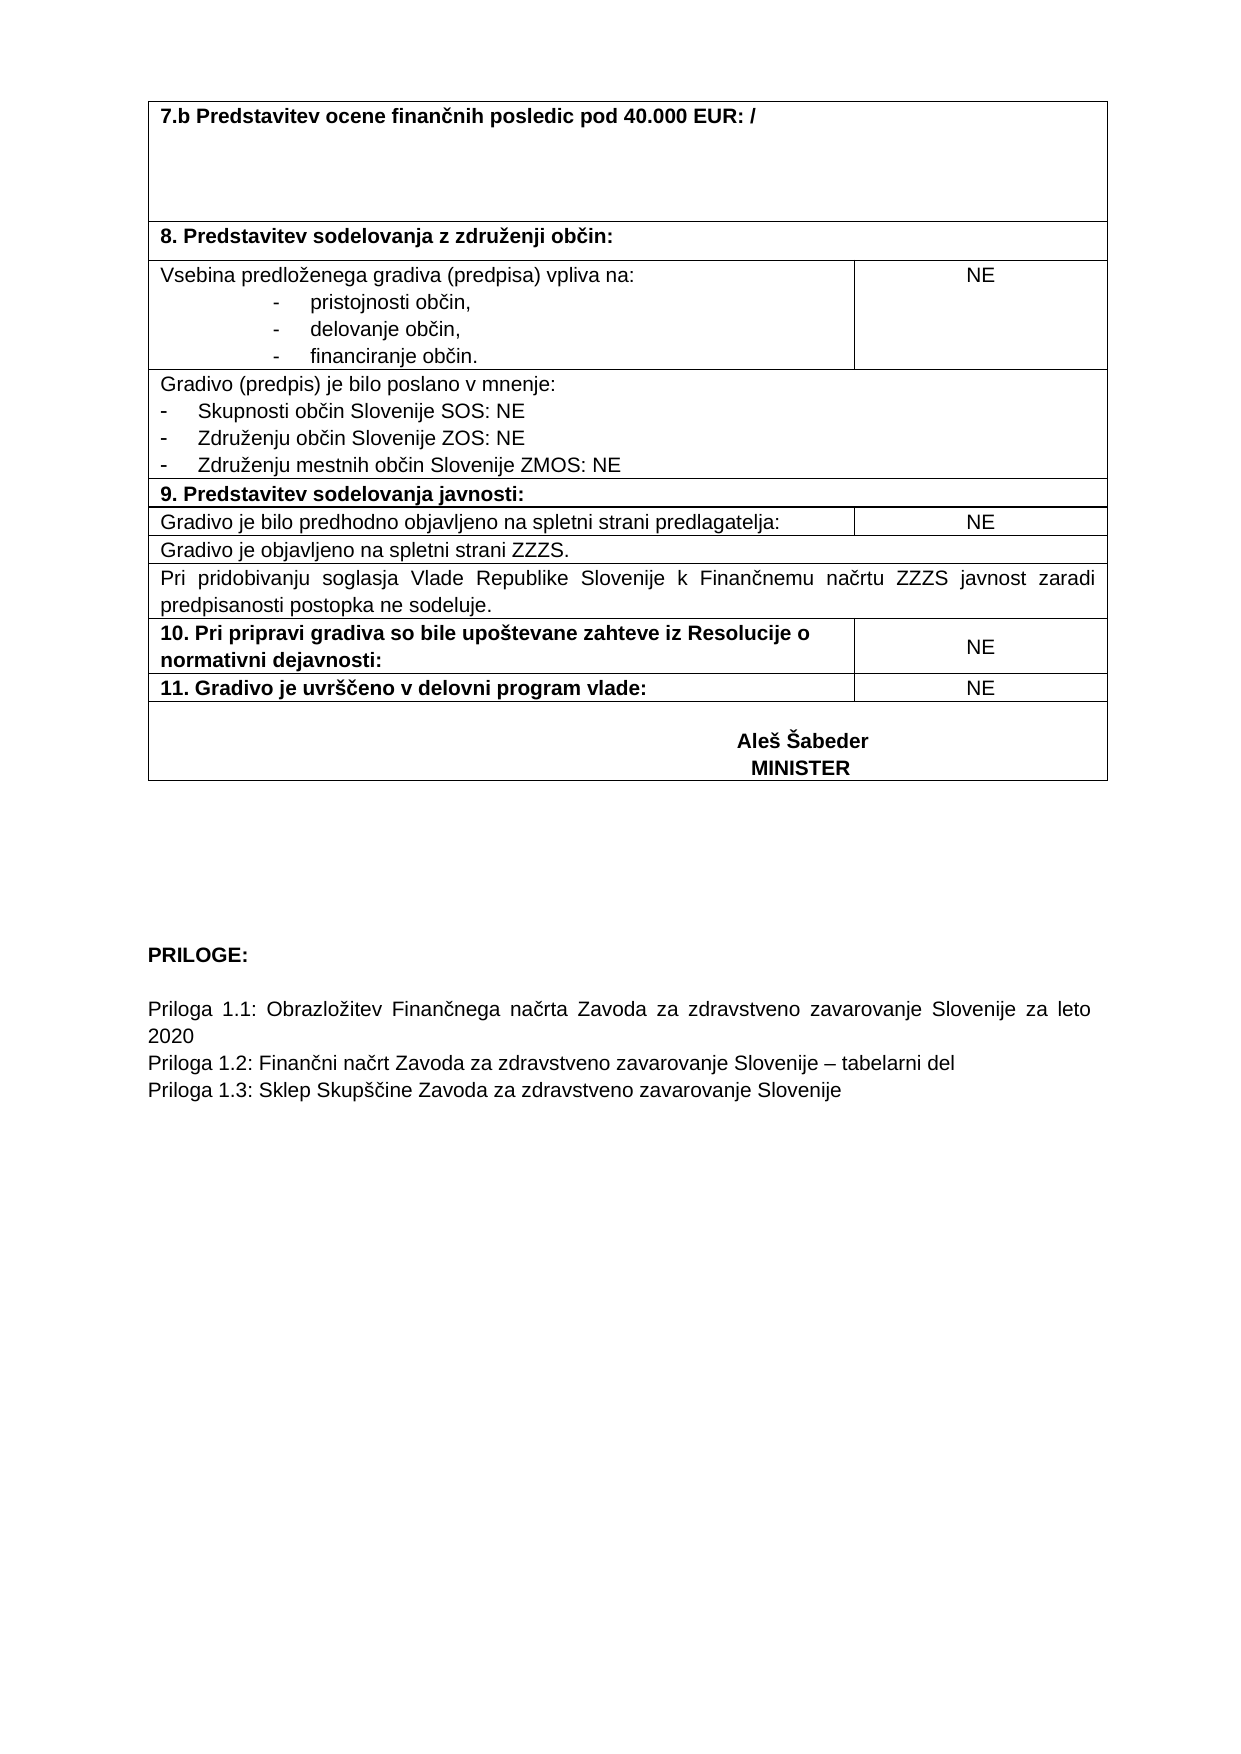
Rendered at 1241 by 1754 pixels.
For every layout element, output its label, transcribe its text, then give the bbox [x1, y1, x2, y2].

text PRILOGE: [148, 940, 1093, 967]
table_cell 9. Predstavitev sodelovanja javnosti: [149, 479, 1107, 506]
text Priloga 1.1: Obrazložitev Finančnega načrta Zavoda za zdravstveno zavarovanje Slovenije za leto 2020 [148, 994, 1093, 1049]
table_cell Gradivo je objavljeno na spletni strani ZZZS. [149, 536, 1107, 563]
table_cell Aleš Šabeder MINISTER [149, 702, 1107, 780]
table_cell Pri pridobivanju soglasja Vlade Republike Slovenije k Finančnemu načrtu ZZZS javnost zaradi predpisanosti postopka ne sodeluje. [149, 564, 1107, 618]
table_cell 8. Predstavitev sodelovanja z združenji občin: [149, 222, 1107, 259]
table_cell Vsebina predloženega gradiva (predpisa) vpliva na: pristojnosti občin, delovanje občin, financiranje občin. [149, 261, 854, 369]
table_cell 11. Gradivo je uvrščeno v delovni program vlade: [149, 674, 854, 701]
table_cell Gradivo je bilo predhodno objavljeno na spletni strani predlagatelja: [149, 508, 854, 534]
table_cell NE [855, 619, 1107, 673]
table_cell NE [855, 508, 1107, 534]
text Priloga 1.3: Sklep Skupščine Zavoda za zdravstveno zavarovanje Slovenije [148, 1076, 1093, 1103]
table_cell 10. Pri pripravi gradiva so bile upoštevane zahteve iz Resolucije o normativni dejavnosti: [149, 619, 854, 673]
text Priloga 1.2: Finančni načrt Zavoda za zdravstveno zavarovanje Slovenije – tabelarni del [148, 1049, 1093, 1076]
table_cell 7.b Predstavitev ocene finančnih posledic pod 40.000 EUR: / [149, 102, 1107, 221]
table_cell NE [855, 674, 1107, 701]
table_cell NE [855, 261, 1107, 369]
table_cell Gradivo (predpis) je bilo poslano v mnenje: Skupnosti občin Slovenije SOS: NE Združenju občin Slovenije ZOS: NE Združenju mestnih občin Slovenije ZMOS: NE [149, 370, 1107, 478]
